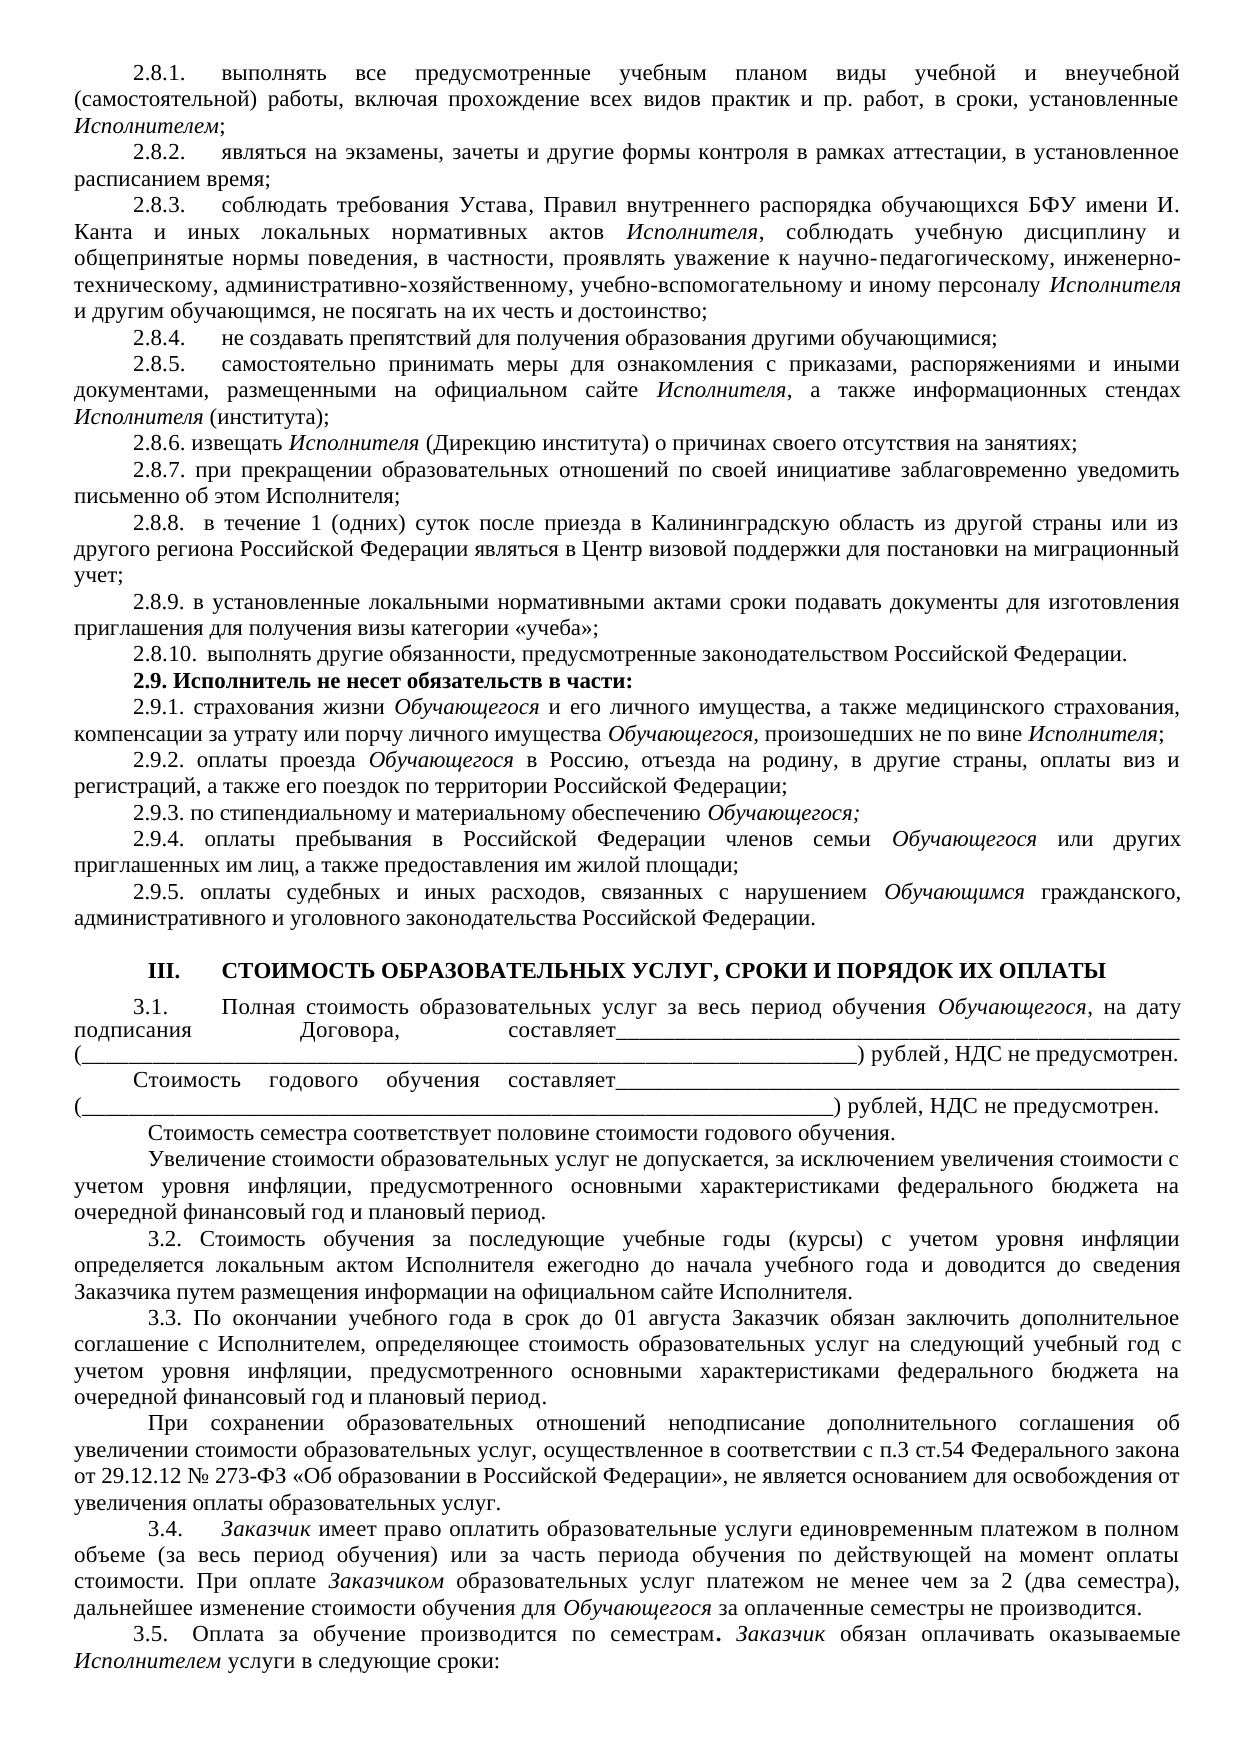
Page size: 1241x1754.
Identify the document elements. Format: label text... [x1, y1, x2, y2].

text 3.3. По окончании учебного года в срок до 01 августа Заказчик обязан заключить дополнительное соглашение с Исполнителем, определяющее стоимость образовательных услуг на следующий учебный год с учетом уровня инфляции, предусмотренного основными характеристиками федерального бюджета на очередной финансовый год и плановый период. [74, 1304, 1181, 1409]
text При сохранении образовательных отношений неподписание дополнительного соглашения об увеличении стоимости образовательных услуг, осуществленное в соответствии с п.3 ст.54 Федерального закона от 29.12.12 № 273-ФЗ «Об образовании в Российской Федерации», не является основанием для освобождения от увеличения оплаты образовательных услуг. [74, 1409, 1181, 1515]
text 2.8.9. в установленные локальными нормативными актами сроки подавать документы для изготовления приглашения для получения визы категории «учеба»; [74, 588, 1181, 641]
text 3.2. Стоимость обучения за последующие учебные годы (курсы) с учетом уровня инфляции определяется локальным актом Исполнителя ежегодно до начала учебного года и доводится до сведения Заказчика путем размещения информации на официальном сайте Исполнителя. [74, 1225, 1181, 1304]
text 2.8.1. выполнять все предусмотренные учебным планом виды учебной и внеучебной (самостоятельной) работы, включая прохождение всех видов практик и пр. работ, в сроки, установленные Исполнителем; [74, 59, 1181, 138]
text 2.8.7. при прекращении образовательных отношений по своей инициативе заблаговременно уведомить письменно об этом Исполнителя; [74, 456, 1181, 509]
text 2.8.8. в течение 1 (одних) суток после приезда в Калининградскую область из другой страны или из другого региона Российской Федерации являться в Центр визовой поддержки для постановки на миграционный учет; [74, 509, 1181, 588]
text 2.8.5. самостоятельно принимать меры для ознакомления с приказами, распоряжениями и иными документами, размещенными на официальном сайте Исполнителя, а также информационных стендах Исполнителя (института); [74, 350, 1181, 429]
text 2.8.4. не создавать препятствий для получения образования другими обучающимися; [74, 324, 1181, 350]
text 2.9.4. оплаты пребывания в Российской Федерации членов семьи Обучающегося или других приглашенных им лиц, а также предоставления им жилой площади; [74, 825, 1181, 878]
text 2.8.10. выполнять другие обязанности, предусмотренные законодательством Российской Федерации. [74, 641, 1181, 667]
text Увеличение стоимости образовательных услуг не допускается, за исключением увеличения стоимости с учетом уровня инфляции, предусмотренного основными характеристиками федерального бюджета на очередной финансовый год и плановый период. [74, 1146, 1181, 1225]
text 2.9. Исполнитель не несет обязательств в части: [74, 667, 1181, 693]
text 2.9.3. по стипендиальному и материальному обеспечению Обучающегося; [74, 799, 1181, 825]
text 2.8.2. являться на экзамены, зачеты и другие формы контроля в рамках аттестации, в установленное расписанием время; [74, 138, 1181, 191]
list СТОИМОСТЬ ОБРАЗОВАТЕЛЬНЫХ УСЛУГ, СРОКИ И ПОРЯДОК ИХ ОПЛАТЫ [74, 957, 1181, 983]
text 3.5. Оплата за обучение производится по семестрам. Заказчик обязан оплачивать оказываемые Исполнителем услуги в следующие сроки: [74, 1621, 1181, 1674]
text 3.4. Заказчик имеет право оплатить образовательные услуги единовременным платежом в полном объеме (за весь период обучения) или за часть периода обучения по действующей на момент оплаты стоимости. При оплате Заказчиком образовательных услуг платежом не менее чем за 2 (два семестра), дальнейшее изменение стоимости обучения для Обучающегося за оплаченные семестры не производится. [74, 1515, 1181, 1621]
text Стоимость семестра соответствует половине стоимости годового обучения. [74, 1119, 1181, 1146]
text 2.9.5. оплаты судебных и иных расходов, связанных с нарушением Обучающимся гражданского, административного и уголовного законодательства Российской Федерации. [74, 878, 1181, 930]
text 3.1. Полная стоимость образовательных услуг за весь период обучения Обучающегося, на дату подписания Договора, составляет________________________________________________ (__________________________________________________________________) рублей, НДС не предусмотрен. [74, 996, 1181, 1066]
text 2.9.2. оплаты проезда Обучающегося в Россию, отъезда на родину, в другие страны, оплаты виз и регистраций, а также его поездок по территории Российской Федерации; [74, 746, 1181, 799]
text 2.8.3. соблюдать требования Устава, Правил внутреннего распорядка обучающихся БФУ имени И. Канта и иных локальных нормативных актов Исполнителя, соблюдать учебную дисциплину и общепринятые нормы поведения, в частности, проявлять уважение к научно-педагогическому, инженерно-техническому, административно-хозяйственному, учебно-вспомогательному и иному персоналу Исполнителя и другим обучающимся, не посягать на их честь и достоинство; [74, 191, 1181, 324]
text 2.8.6. извещать Исполнителя (Дирекцию института) о причинах своего отсутствия на занятиях; [74, 429, 1181, 456]
text 2.9.1. страхования жизни Обучающегося и его личного имущества, а также медицинского страхования, компенсации за утрату или порчу личного имущества Обучающегося, произошедших не по вине Исполнителя; [74, 693, 1181, 746]
text Стоимость годового обучения составляет________________________________________________ (________________________________________________________________) рублей, НДС не предусмотрен. [74, 1066, 1181, 1119]
